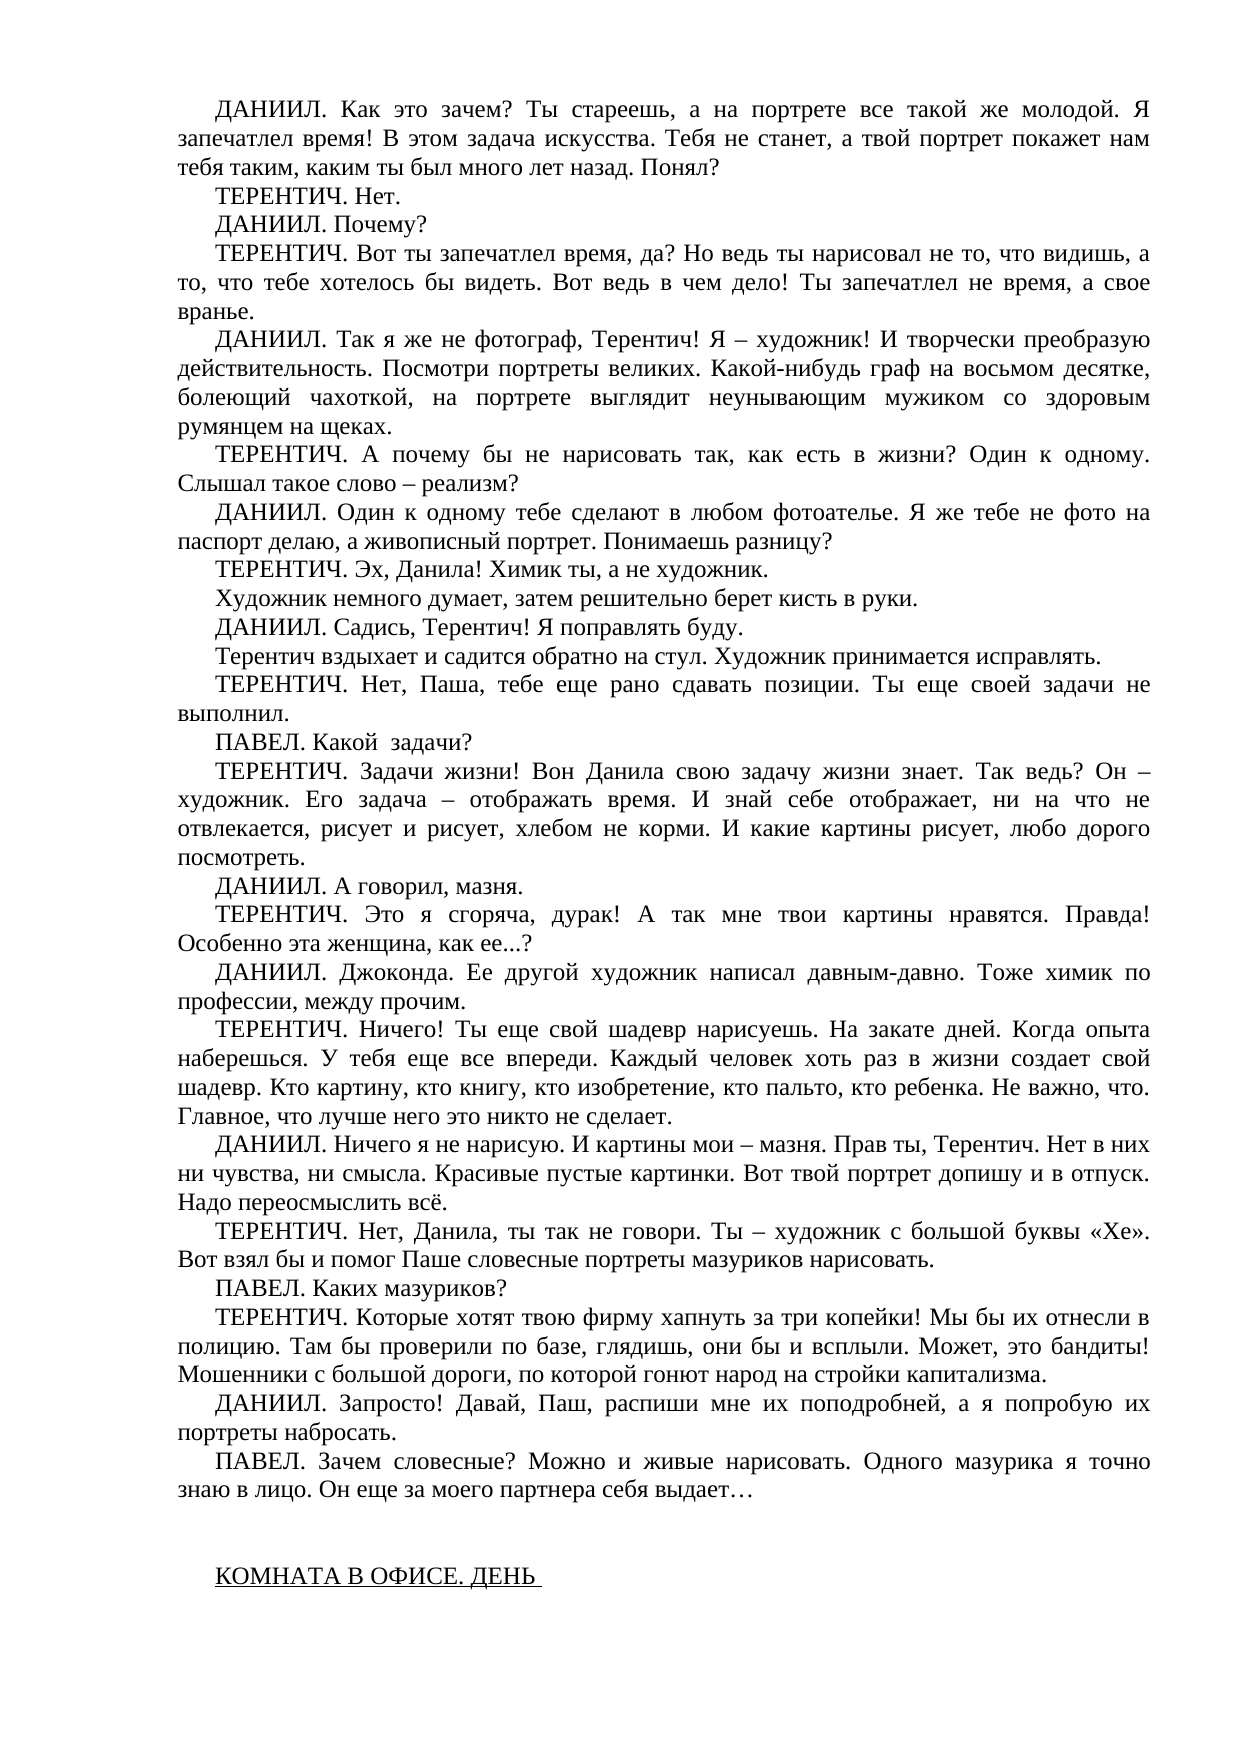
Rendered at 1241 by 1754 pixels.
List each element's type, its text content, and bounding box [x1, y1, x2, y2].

text ДАНИИЛ. Запросто! Давай, Паш, распиши мне их поподробней, а я попробую их портреты набросать. [177, 1388, 1152, 1446]
text ДАНИИЛ. Ничего я не нарисую. И картины мои – мазня. Прав ты, Терентич. Нет в них ни чувства, ни смысла. Красивые пустые картинки. Вот твой портрет допишу и в отпуск. Надо переосмыслить всё. [177, 1129, 1152, 1216]
text ДАНИИЛ. Садись, Терентич! Я поправлять буду. [177, 612, 1152, 641]
text ТЕРЕНТИЧ. Это я сгоряча, дурак! А так мне твои картины нравятся. Правда! Особенно эта женщина, как ее...? [177, 899, 1152, 957]
text ТЕРЕНТИЧ. Задачи жизни! Вон Данила свою задачу жизни знает. Так ведь? Он – художник. Его задача – отображать время. И знай себе отображает, ни на что не отвлекается, рисует и рисует, хлебом не корми. И какие картины рисует, любо дорого посмотреть. [177, 756, 1152, 871]
text ТЕРЕНТИЧ. Нет, Паша, тебе еще рано сдавать позиции. Ты еще своей задачи не выполнил. [177, 669, 1152, 727]
text Художник немного думает, затем решительно берет кисть в руки. [177, 583, 1152, 612]
text ПАВЕЛ. Какой задачи? [177, 727, 1152, 756]
text ДАНИИЛ. Как это зачем? Ты стареешь, а на портрете все такой же молодой. Я запечатлел время! В этом задача искусства. Тебя не станет, а твой портрет покажет нам тебя таким, каким ты был много лет назад. Понял? [177, 94, 1152, 181]
text ТЕРЕНТИЧ. Нет. [177, 181, 1152, 209]
text ТЕРЕНТИЧ. Эх, Данила! Химик ты, а не художник. [177, 554, 1152, 583]
text ПАВЕЛ. Каких мазуриков? [177, 1273, 1152, 1302]
text ДАНИИЛ. Так я же не фотограф, Терентич! Я – художник! И творчески преобразую действительность. Посмотри портреты великих. Какой-нибудь граф на восьмом десятке, болеющий чахоткой, на портрете выглядит неунывающим мужиком со здоровым румянцем на щеках. [177, 324, 1152, 439]
text ТЕРЕНТИЧ. Нет, Данила, ты так не говори. Ты – художник с большой буквы «Хе». Вот взял бы и помог Паше словесные портреты мазуриков нарисовать. [177, 1216, 1152, 1273]
text ДАНИИЛ. Почему? [177, 209, 1152, 238]
text Терентич вздыхает и садится обратно на стул. Художник принимается исправлять. [177, 641, 1152, 669]
text ДАНИИЛ. Джоконда. Ее другой художник написал давным-давно. Тоже химик по профессии, между прочим. [177, 957, 1152, 1014]
text ТЕРЕНТИЧ. Которые хотят твою фирму хапнуть за три копейки! Мы бы их отнесли в полицию. Там бы проверили по базе, глядишь, они бы и всплыли. Может, это бандиты! Мошенники с большой дороги, по которой гонют народ на стройки капитализма. [177, 1302, 1152, 1388]
text ТЕРЕНТИЧ. А почему бы не нарисовать так, как есть в жизни? Один к одному. Слышал такое слово – реализм? [177, 439, 1152, 497]
text ТЕРЕНТИЧ. Ничего! Ты еще свой шадевр нарисуешь. На закате дней. Когда опыта наберешься. У тебя еще все впереди. Каждый человек хоть раз в жизни создает свой шадевр. Кто картину, кто книгу, кто изобретение, кто пальто, кто ребенка. Не важно, что. Главное, что лучше него это никто не сделает. [177, 1014, 1152, 1129]
text ДАНИИЛ. А говорил, мазня. [177, 871, 1152, 899]
text ПАВЕЛ. Зачем словесные? Можно и живые нарисовать. Одного мазурика я точно знаю в лицо. Он еще за моего партнера себя выдает… [177, 1446, 1152, 1503]
text КОМНАТА В ОФИСЕ. ДЕНЬ [177, 1561, 1152, 1589]
text ДАНИИЛ. Один к одному тебе сделают в любом фотоателье. Я же тебе не фото на паспорт делаю, а живописный портрет. Понимаешь разницу? [177, 497, 1152, 554]
text ТЕРЕНТИЧ. Вот ты запечатлел время, да? Но ведь ты нарисовал не то, что видишь, а то, что тебе хотелось бы видеть. Вот ведь в чем дело! Ты запечатлел не время, а свое вранье. [177, 238, 1152, 324]
